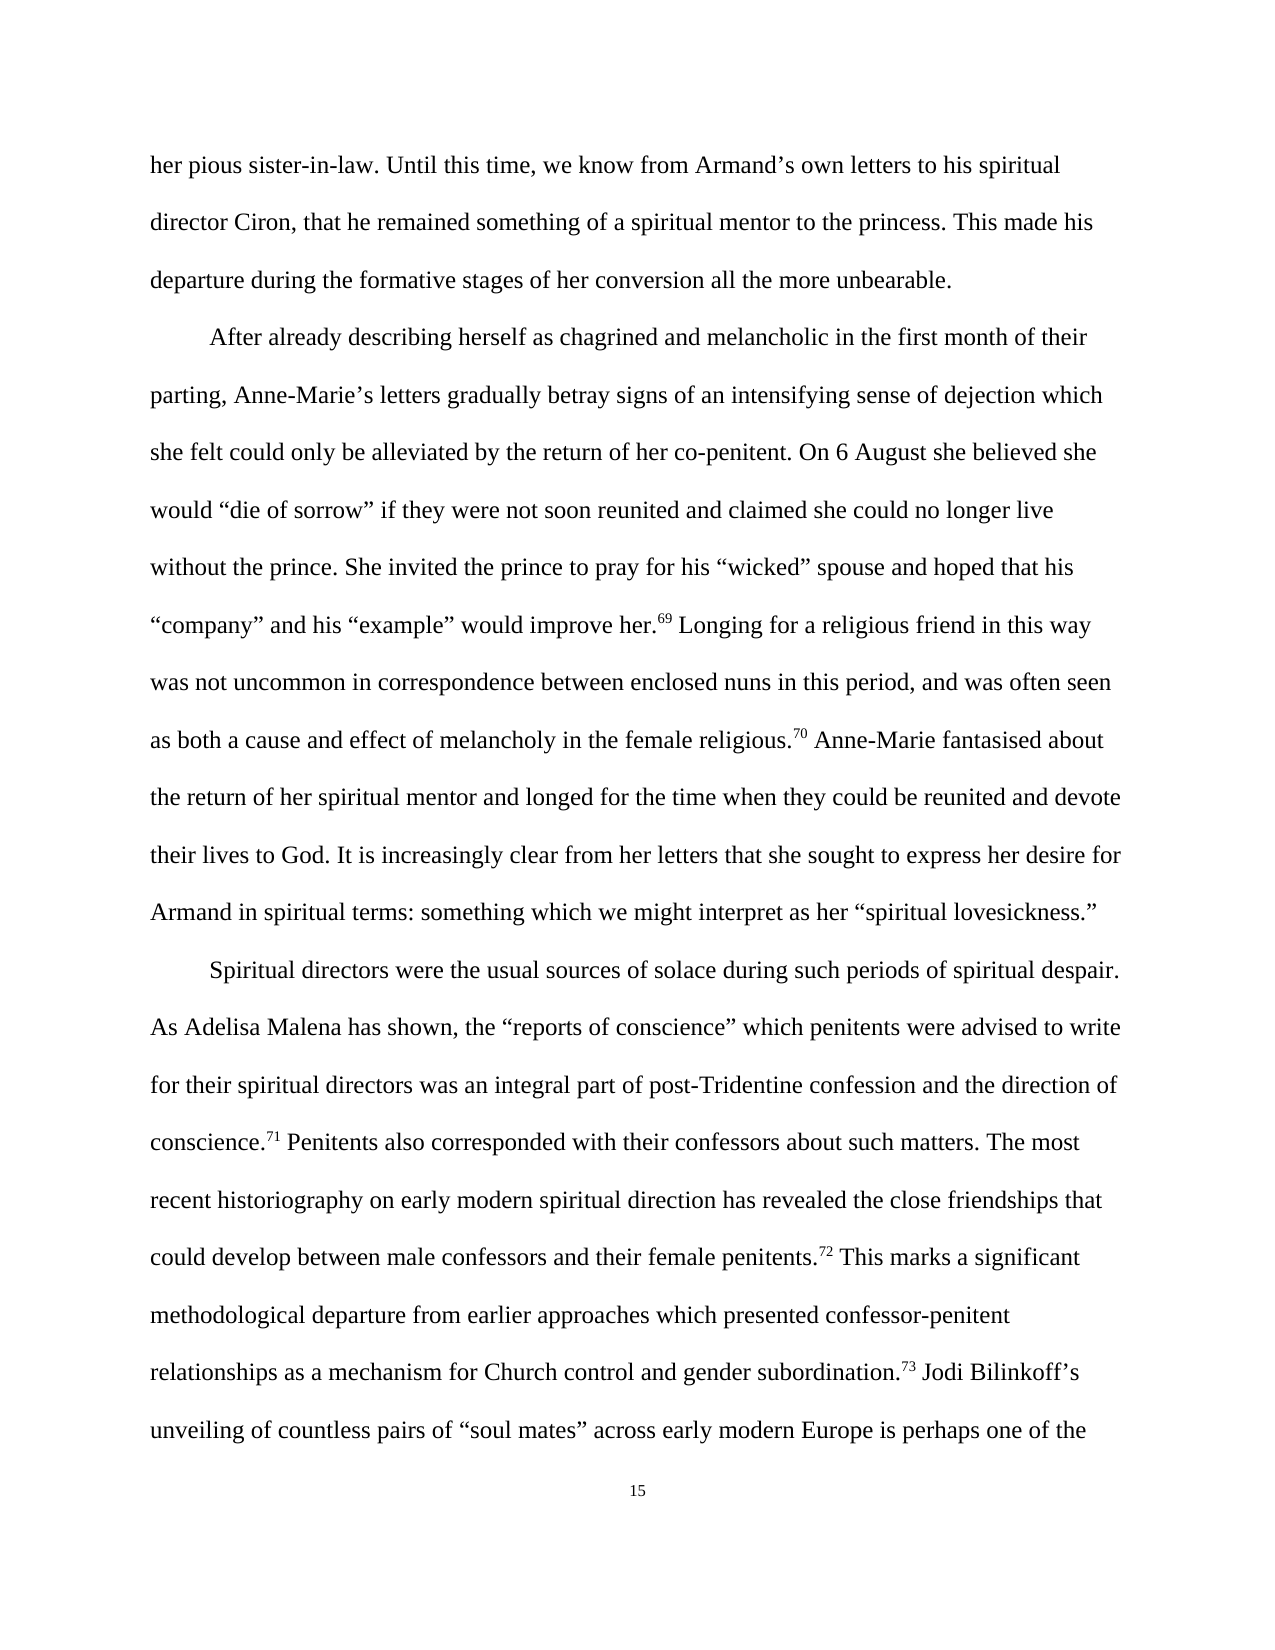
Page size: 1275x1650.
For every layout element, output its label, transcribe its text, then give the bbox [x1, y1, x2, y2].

text After already describing herself as chagrined and melancholic in the first month of their parting, Anne-Marie’s letters gradually betray signs of an intensifying sense of dejection which she felt could only be alleviated by the return of her co-penitent. On 6 August she believed she would “die of sorrow” if they were not soon reunited and claimed she could no longer live without the prince. She invited the prince to pray for his “wicked” spouse and hoped that his “company” and his “example” would improve her. Longing for a religious friend in this way was not uncommon in correspondence between enclosed nuns in this period, and was often seen as both a cause and effect of melancholy in the female religious. Anne-Marie fantasised about the return of her spiritual mentor and longed for the time when they could be reunited and devote their lives to God. It is increasingly clear from her letters that she sought to express her desire for Armand in spiritual terms: something which we might interpret as her “spiritual lovesickness.” [150, 322, 1125, 926]
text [150, 150, 1125, 294]
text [150, 955, 1125, 1444]
